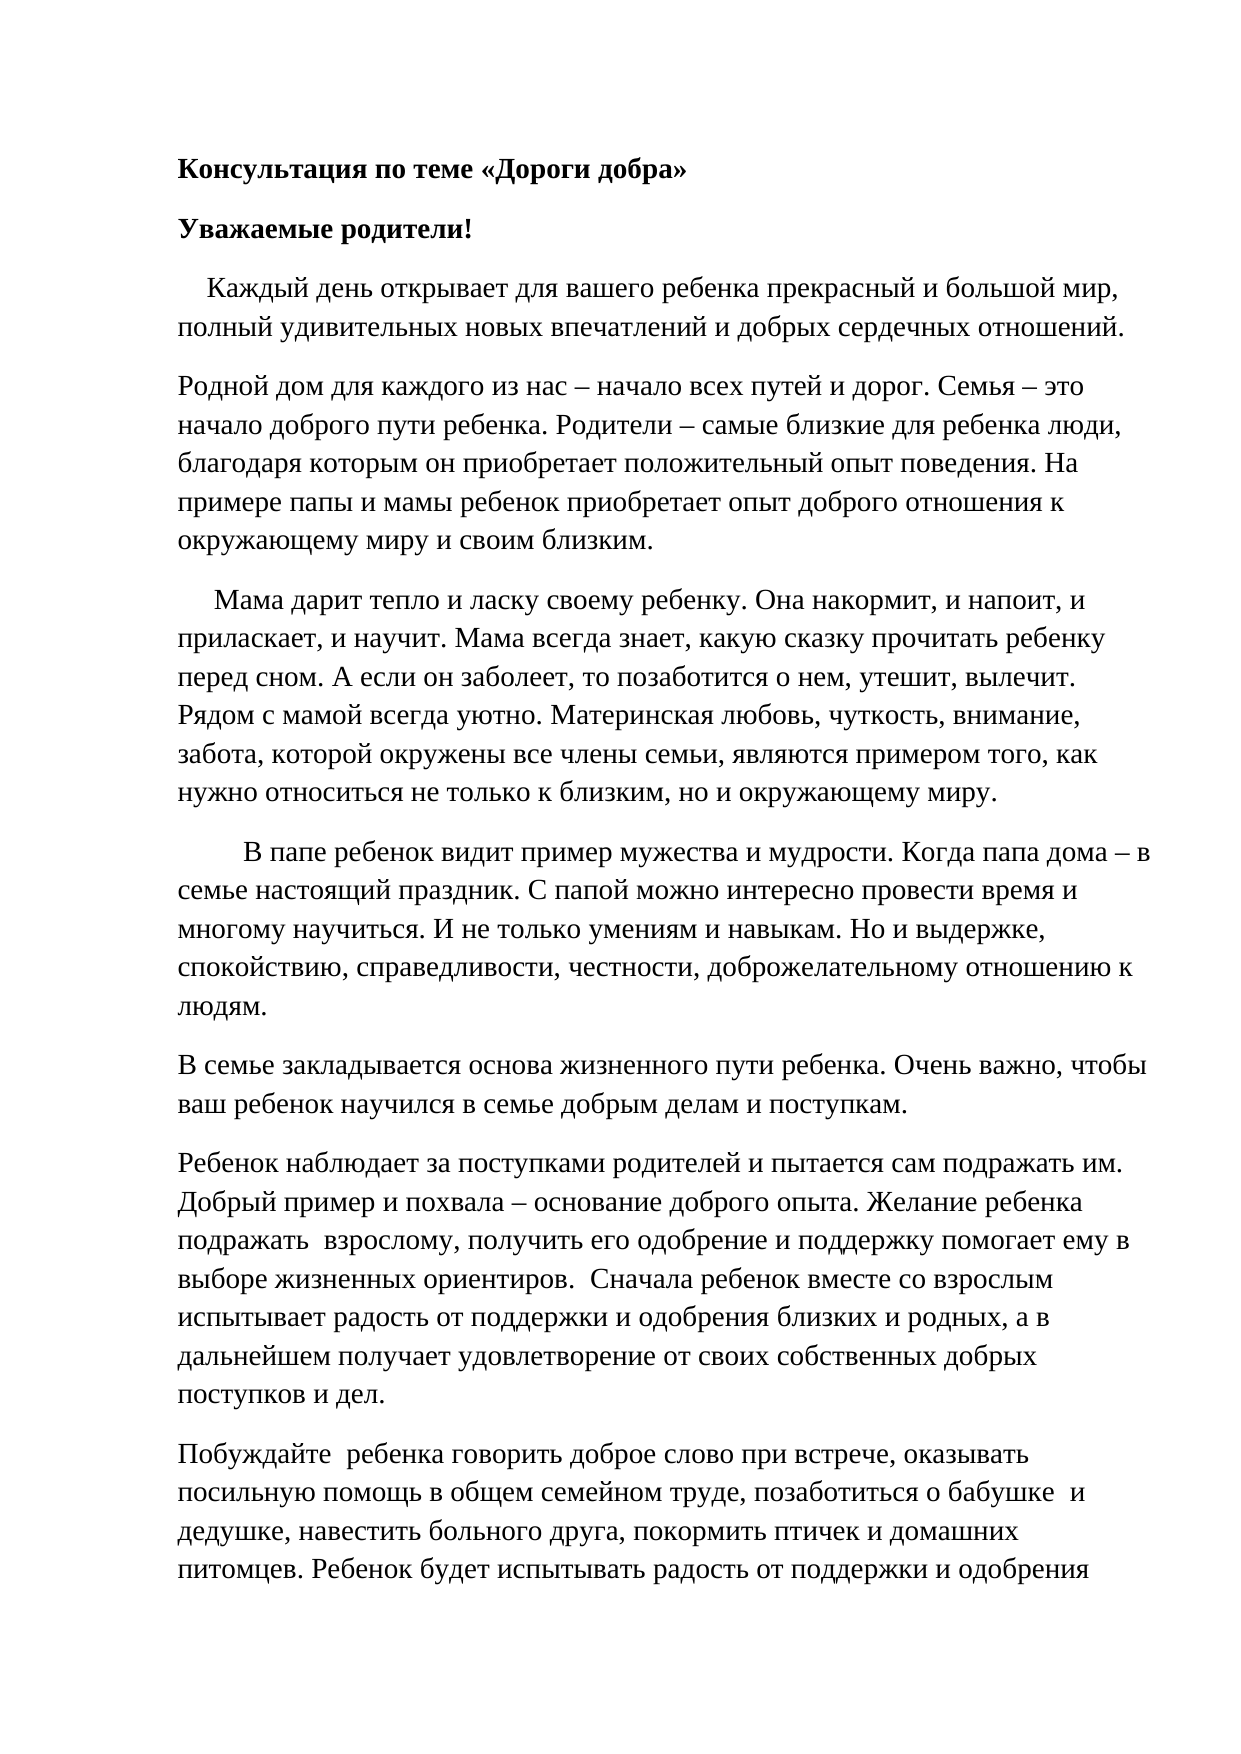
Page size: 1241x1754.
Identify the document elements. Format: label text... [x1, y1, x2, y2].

text Уважаемые родители! [177, 211, 1152, 244]
text Каждый день открывает для вашего ребенка прекрасный и большой мир, полный удивительных новых впечатлений и добрых сердечных отношений. [177, 270, 1152, 342]
text Родной дом для каждого из нас – начало всех путей и дорог. Семья – это начало доброго пути ребенка. Родители – самые близкие для ребенка люди, благодаря которым он приобретает положительный опыт поведения. На примере папы и мамы ребенок приобретает опыт доброго отношения к окружающему миру и своим близким. [177, 368, 1152, 556]
text Мама дарит тепло и ласку своему ребенку. Она накормит, и напоит, и приласкает, и научит. Мама всегда знает, какую сказку прочитать ребенку перед сном. А если он заболеет, то позаботится о нем, утешит, вылечит. Рядом с мамой всегда уютно. Материнская любовь, чуткость, внимание, забота, которой окружены все члены семьи, являются примером того, как нужно относиться не только к близким, но и окружающему миру. [177, 582, 1152, 808]
text В папе ребенок видит пример мужества и мудрости. Когда папа дома – в семье настоящий праздник. С папой можно интересно провести время и многому научиться. И не только умениям и навыкам. Но и выдержке, спокойствию, справедливости, честности, доброжелательному отношению к людям. [177, 834, 1152, 1022]
text Ребенок наблюдает за поступками родителей и пытается сам подражать им. Добрый пример и похвала – основание доброго опыта. Желание ребенка подражать взрослому, получить его одобрение и поддержку помогает ему в выборе жизненных ориентиров. Сначала ребенок вместе со взрослым испытывает радость от поддержки и одобрения близких и родных, а в дальнейшем получает удовлетворение от своих собственных добрых поступков и дел. [177, 1145, 1152, 1410]
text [177, 1436, 1152, 1585]
text Консультация по теме «Дороги добра» [177, 152, 1152, 185]
text В семье закладывается основа жизненного пути ребенка. Очень важно, чтобы ваш ребенок научился в семье добрым делам и поступкам. [177, 1047, 1152, 1119]
